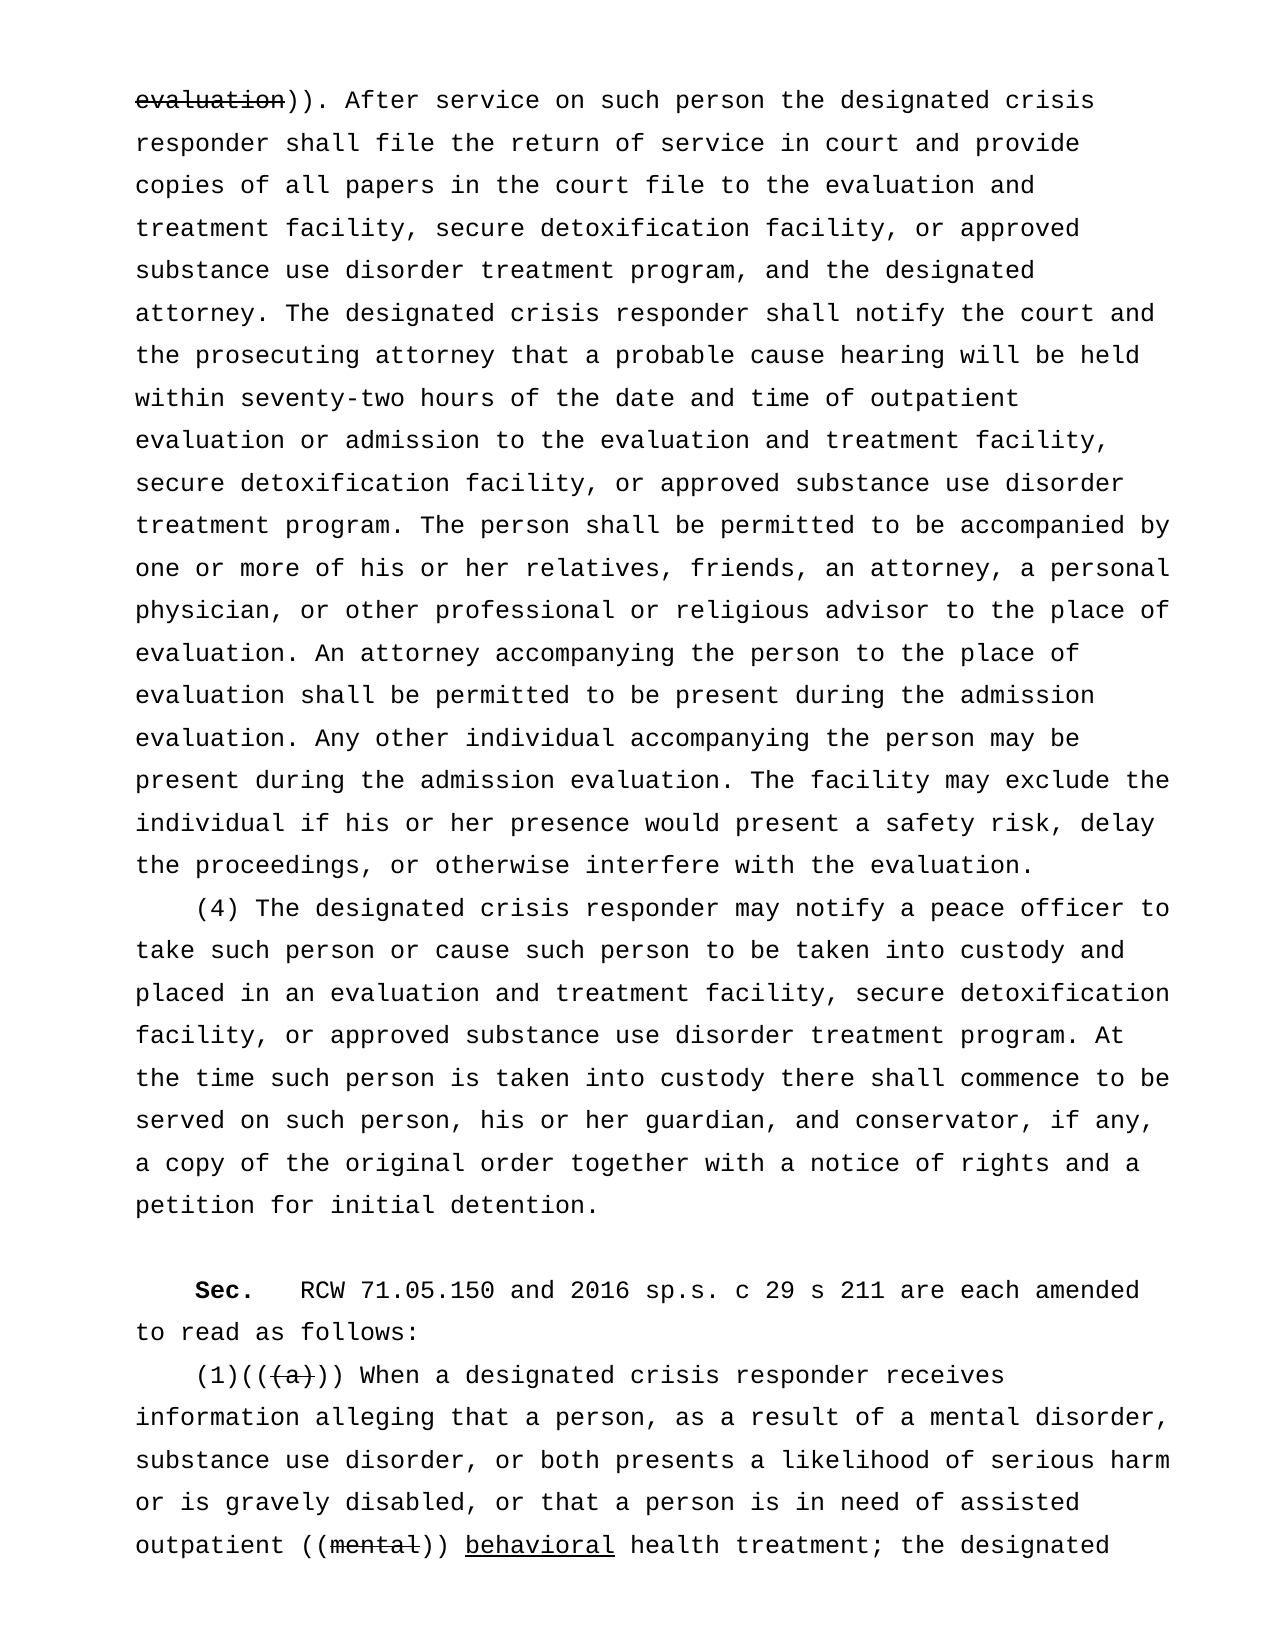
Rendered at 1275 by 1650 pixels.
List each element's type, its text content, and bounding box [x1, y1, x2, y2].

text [135, 1349, 1170, 1562]
text Sec. RCW 71.05.150 and 2016 sp.s. c 29 s 211 are each amended to read as follows: [135, 1264, 1170, 1349]
text (4) The designated crisis responder may notify a peace officer to take such person or cause such person to be taken into custody and placed in an evaluation and treatment facility, secure detoxification facility, or approved substance use disorder treatment program. At the time such person is taken into custody there shall commence to be served on such person, his or her guardian, and conservator, if any, a copy of the original order together with a notice of rights and a petition for initial detention. [135, 882, 1170, 1222]
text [135, 75, 1170, 882]
